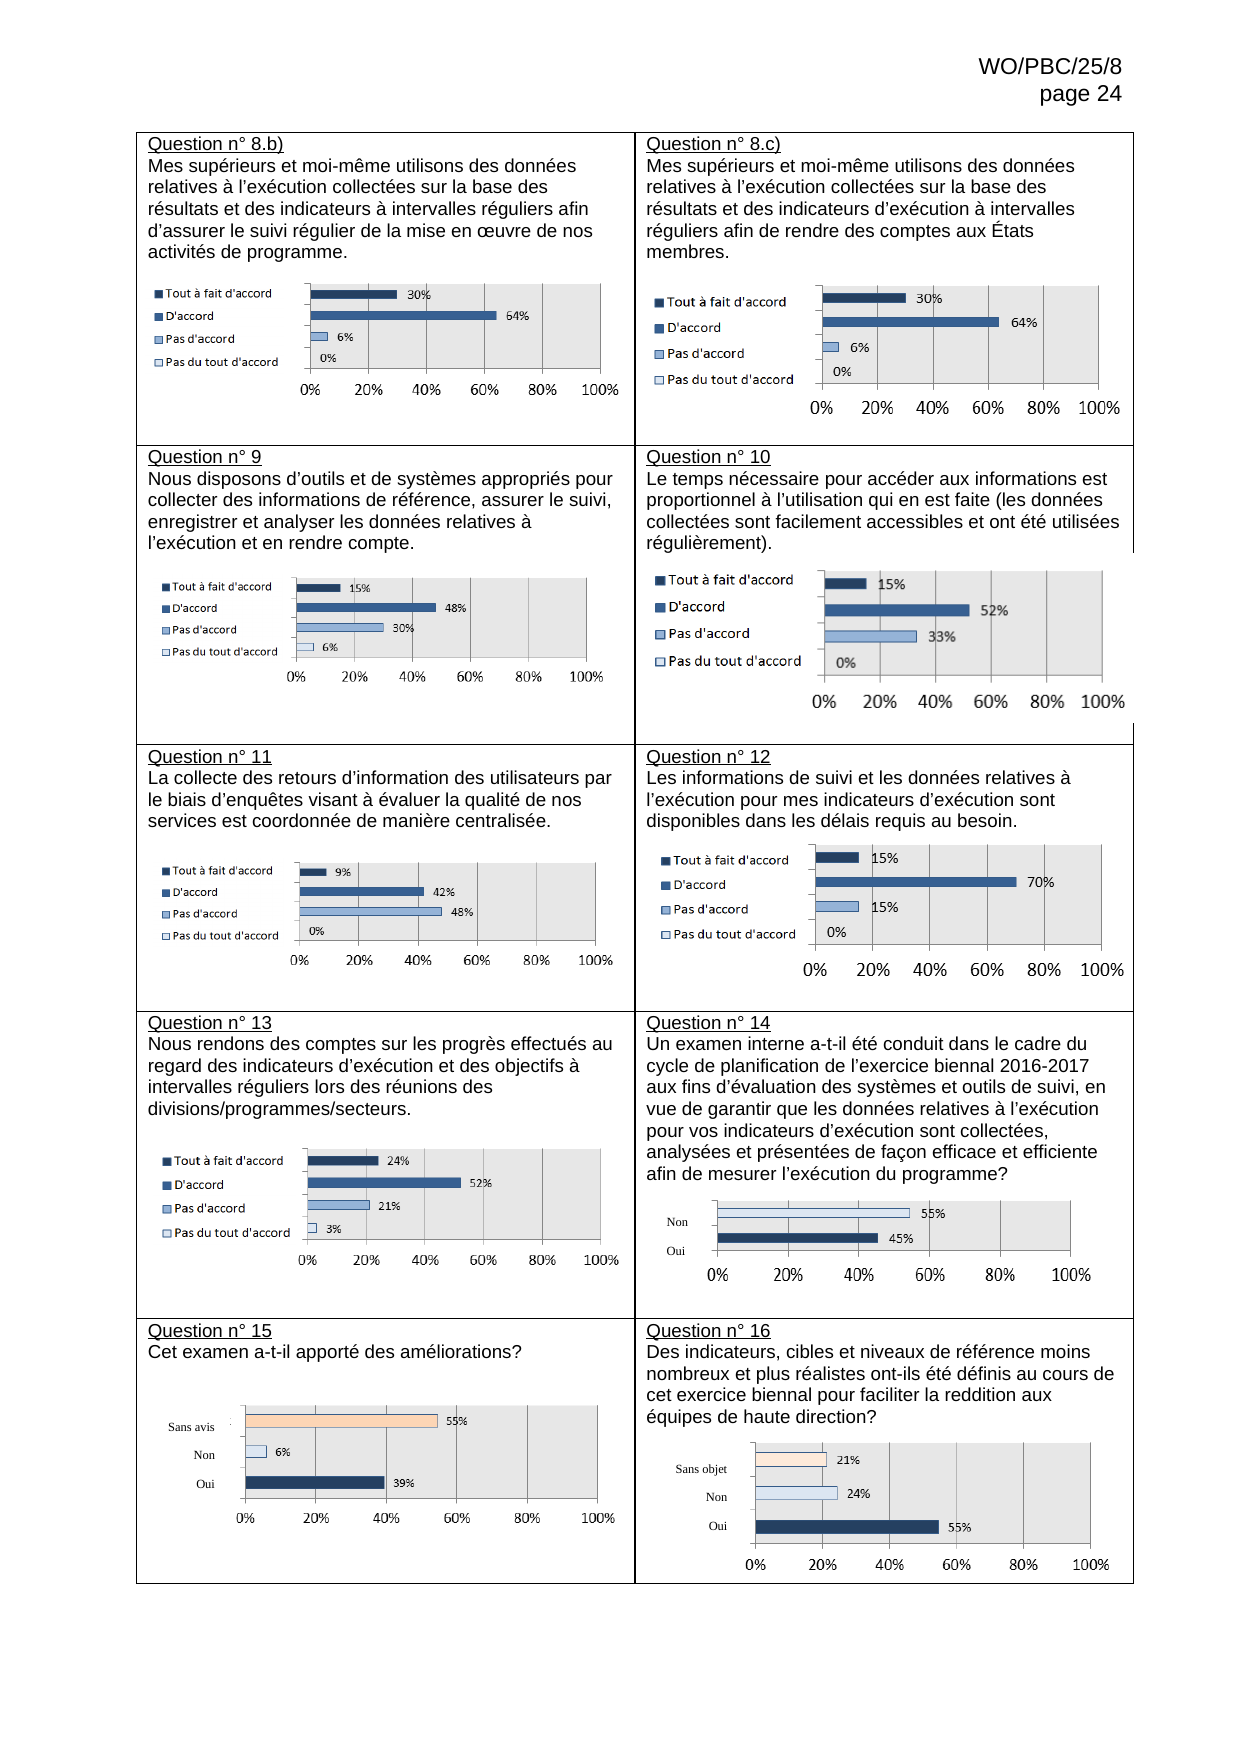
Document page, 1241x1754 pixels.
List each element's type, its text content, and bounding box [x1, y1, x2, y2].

table_cell Question n° 8.c) Mes supérieurs et moi-même utilisons des données relatives à l’exécution collectées sur la base des résultats et des indicateurs d’exécution à intervalles réguliers afin de rendre des comptes aux États membres. [636, 133, 1133, 263]
picture [808, 269, 1126, 424]
table_cell [636, 263, 1133, 445]
table_cell Question n° 10 Le temps nécessaire pour accéder aux informations est proportionnel à l’utilisation qui en est faite (les données collectées sont facilement accessibles et ont été utilisées régulièrement). [636, 446, 1133, 554]
picture [651, 831, 1125, 989]
table_cell [137, 832, 634, 1011]
picture [740, 1430, 1114, 1574]
table_cell Question n° 15 Cet examen a-t-il apporté des améliorations? [137, 1319, 634, 1583]
table_cell [636, 832, 1133, 1011]
table_cell [137, 554, 634, 744]
picture [644, 553, 1134, 723]
table_cell Question n° 9 Nous disposons d’outils et de systèmes appropriés pour collecter des informations de référence, assurer le suivi, enregistrer et analyser les données relatives à l’exécution et en rendre compte. [137, 446, 634, 554]
table_cell Question n° 14 Un examen interne a-t-il été conduit dans le cadre du cycle de planification de l’exercice biennal 2016-2017 aux fins d’évaluation des systèmes et outils de suivi, en vue de garantir que les données relatives à l’exécution pour vos indicateurs d’exécution sont collectées, analysées et présentées de façon efficace et efficiente afin de mesurer l’exécution du programme? [636, 1012, 1133, 1318]
picture [153, 858, 284, 947]
picture [288, 846, 614, 976]
table_cell [137, 263, 634, 445]
picture [644, 287, 800, 393]
picture [230, 1388, 621, 1532]
table_cell Question n° 13 Nous rendons des comptes sur les progrès effectués au regard des indicateurs d’exécution et des objectifs à intervalles réguliers lors des réunions des divisions/programmes/secteurs. [137, 1012, 634, 1318]
table_cell Question n° 11 La collecte des retours d‏’‎information des utilisateurs par le biais d‏’‎enquêtes visant à évaluer la qualité de nos services est coordonnée de manière centralisée. [137, 745, 634, 832]
picture [284, 564, 610, 692]
picture [704, 1186, 1099, 1288]
picture [297, 274, 624, 398]
picture [145, 280, 284, 374]
table_cell Question n° 16 Des indicateurs, cibles et niveaux de référence moins nombreux et plus réalistes ont-ils été définis au cours de cet exercice biennal pour faciliter la reddition aux équipes de haute direction? [636, 1319, 1133, 1583]
picture [153, 574, 283, 663]
table_cell [636, 554, 1133, 744]
picture [153, 1135, 621, 1281]
table_cell Question n° 12 Les informations de suivi et les données relatives à l’exécution pour mes indicateurs d’exécution sont disponibles dans les délais requis au besoin. [636, 745, 1133, 832]
table_cell Question n° 8.b) Mes supérieurs et moi-même utilisons des données relatives à l’exécution collectées sur la base des résultats et des indicateurs à intervalles réguliers afin d’assurer le suivi régulier de la mise en œuvre de nos activités de programme. [137, 133, 634, 263]
